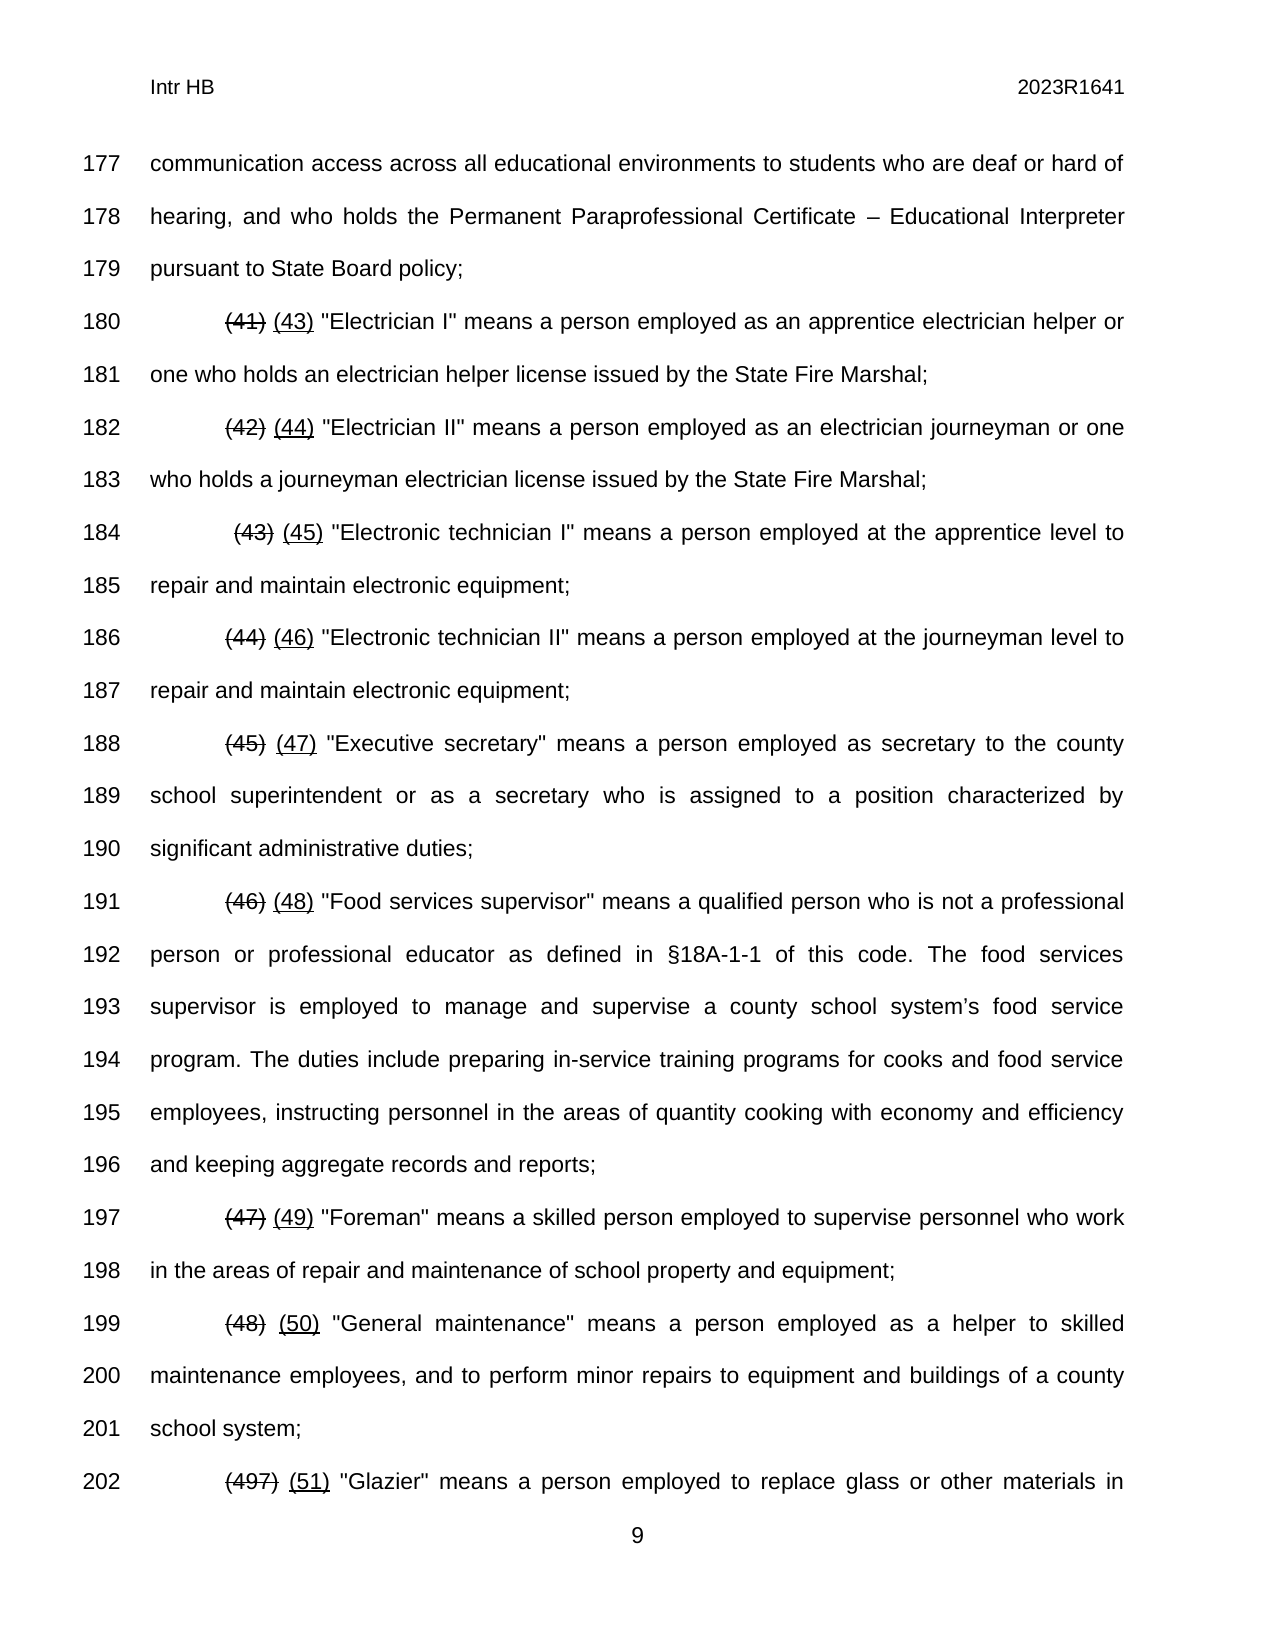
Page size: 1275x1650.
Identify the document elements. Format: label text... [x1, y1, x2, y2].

text (45) (47) "Executive secretary" means a person employed as secretary to the county school superintendent or as a secretary who is assigned to a position characterized by significant administrative duties; [150, 730, 1125, 862]
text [150, 1468, 1125, 1494]
text (46) (48) "Food services supervisor" means a qualified person who is not a professional person or professional educator as defined in §18A-1-1 of this code. The food services supervisor is employed to manage and supervise a county school system’s food service program. The duties include preparing in-service training programs for cooks and food service employees, instructing personnel in the areas of quantity cooking with economy and efficiency and keeping aggregate records and reports; [150, 888, 1125, 1178]
text (43) (45) "Electronic technician I" means a person employed at the apprentice level to repair and maintain electronic equipment; [150, 519, 1125, 598]
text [150, 150, 1125, 282]
text (47) (49) "Foreman" means a skilled person employed to supervise personnel who work in the areas of repair and maintenance of school property and equipment; [150, 1204, 1125, 1283]
text (48) (50) "General maintenance" means a person employed as a helper to skilled maintenance employees, and to perform minor repairs to equipment and buildings of a county school system; [150, 1309, 1125, 1441]
text (44) (46) "Electronic technician II" means a person employed at the journeyman level to repair and maintain electronic equipment; [150, 624, 1125, 703]
text (42) (44) "Electrician II" means a person employed as an electrician journeyman or one who holds a journeyman electrician license issued by the State Fire Marshal; [150, 413, 1125, 493]
text (41) (43) "Electrician I" means a person employed as an apprentice electrician helper or one who holds an electrician helper license issued by the State Fire Marshal; [150, 308, 1125, 387]
